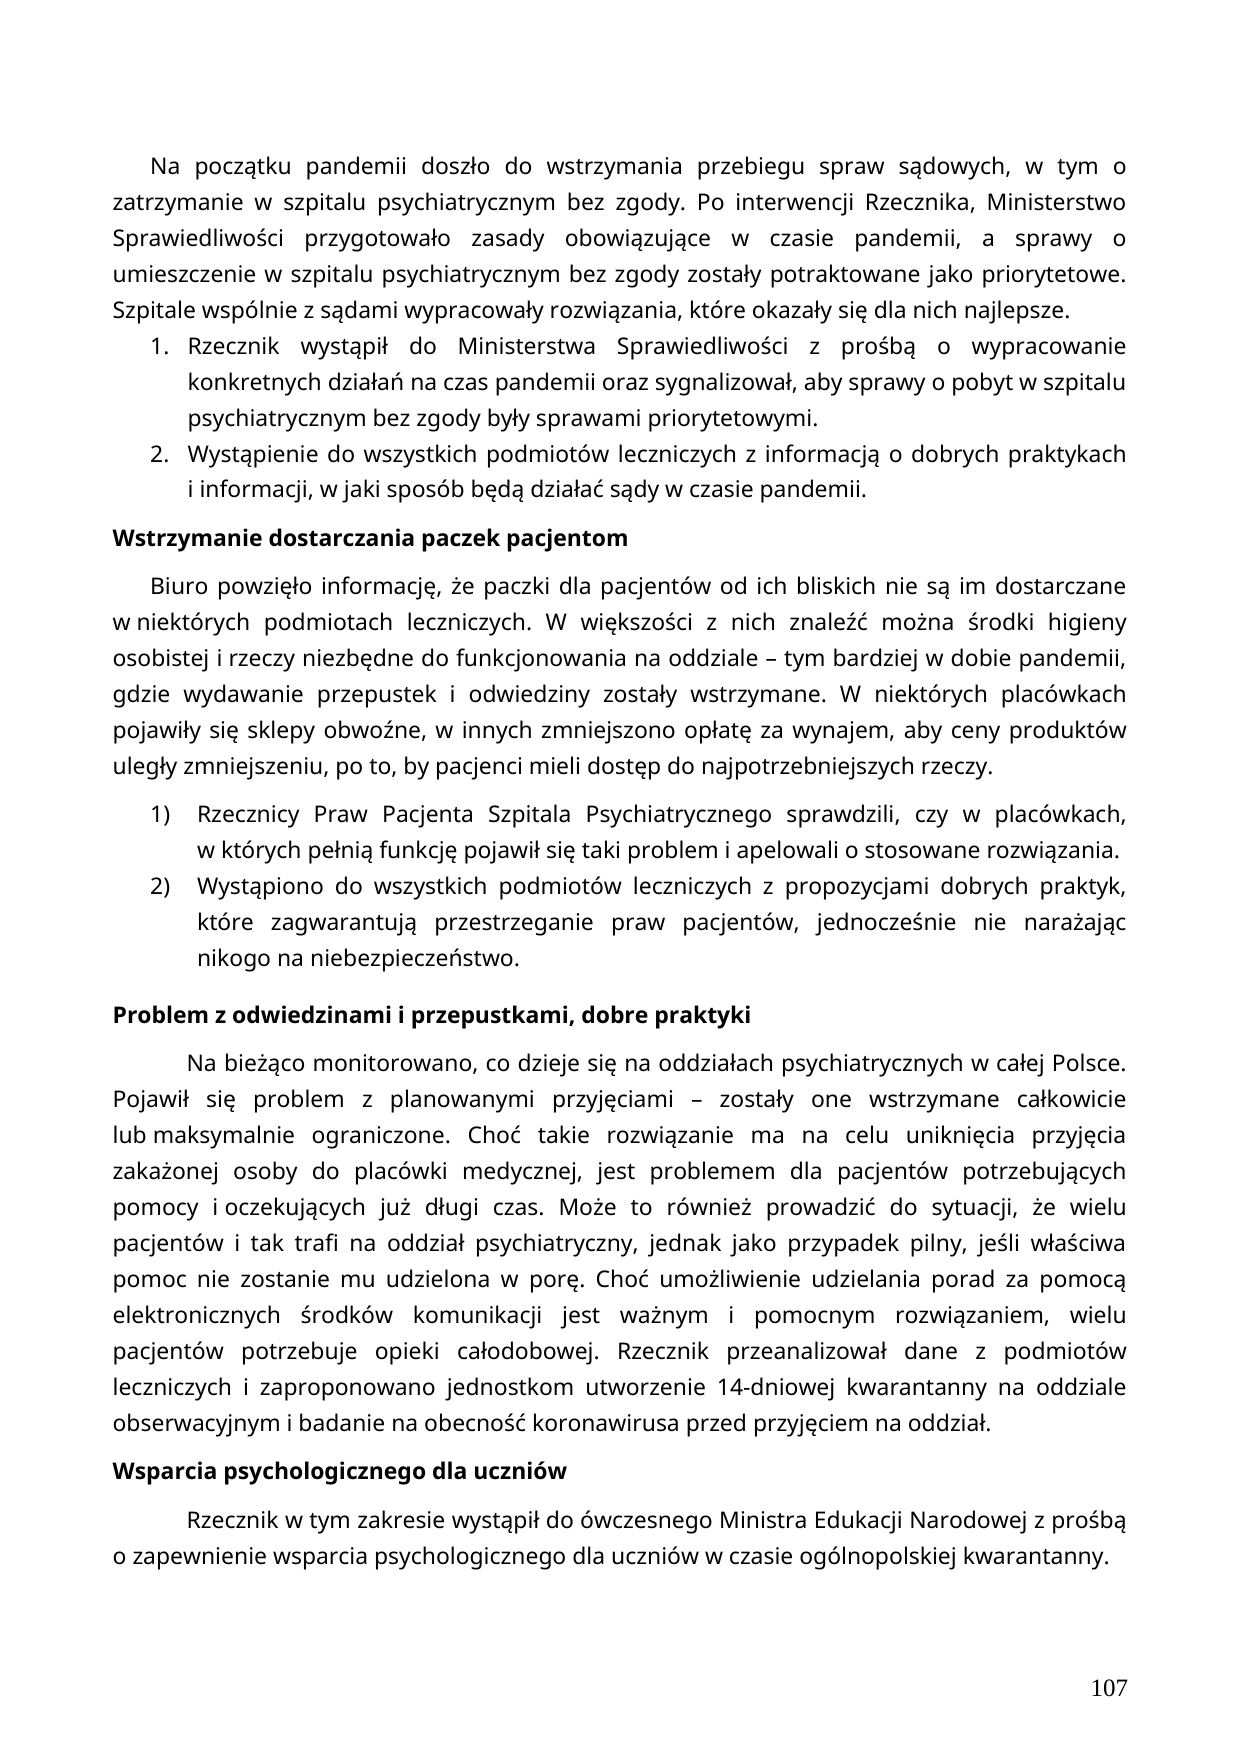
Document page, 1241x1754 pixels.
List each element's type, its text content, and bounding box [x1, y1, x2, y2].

list Rzecznik wystąpił do Ministerstwa Sprawiedliwości z prośbą o wypracowanie konkretnych działań na czas pandemii oraz sygnalizował, aby sprawy o pobyt w szpitalu psychiatrycznym bez zgody były sprawami priorytetowymi. [150, 330, 1128, 433]
text Wstrzymanie dostarczania paczek pacjentom [112, 522, 1128, 553]
text Na bieżąco monitorowano, co dzieje się na oddziałach psychiatrycznych w całej Polsce. Pojawił się problem z planowanymi przyjęciami – zostały one wstrzymane całkowicie lub maksymalnie ograniczone. Choć takie rozwiązanie ma na celu uniknięcia przyjęcia zakażonej osoby do placówki medycznej, jest problemem dla pacjentów potrzebujących pomocy i oczekujących już długi czas. Może to również prowadzić do sytuacji, że wielu pacjentów i tak trafi na oddział psychiatryczny, jednak jako przypadek pilny, jeśli właściwa pomoc nie zostanie mu udzielona w porę. Choć umożliwienie udzielania porad za pomocą elektronicznych środków komunikacji jest ważnym i pomocnym rozwiązaniem, wielu pacjentów potrzebuje opieki całodobowej. Rzecznik przeanalizował dane z podmiotów leczniczych i zaproponowano jednostkom utworzenie 14-dniowej kwarantanny na oddziale obserwacyjnym i badanie na obecność koronawirusa przed przyjęciem na oddział. [112, 1047, 1128, 1438]
text Rzecznik w tym zakresie wystąpił do ówczesnego Ministra Edukacji Narodowej z prośbą o zapewnienie wsparcia psychologicznego dla uczniów w czasie ogólnopolskiej kwarantanny. [112, 1504, 1128, 1571]
text Wsparcia psychologicznego dla uczniów [112, 1455, 1128, 1486]
list Wystąpiono do wszystkich podmiotów leczniczych z propozycjami dobrych praktyk, które zagwarantują przestrzeganie praw pacjentów, jednocześnie nie narażając nikogo na niebezpieczeństwo. [150, 870, 1128, 973]
text Biuro powzięło informację, że paczki dla pacjentów od ich bliskich nie są im dostarczane w niektórych podmiotach leczniczych. W większości z nich znaleźć można środki higieny osobistej i rzeczy niezbędne do funkcjonowania na oddziale – tym bardziej w dobie pandemii, gdzie wydawanie przepustek i odwiedziny zostały wstrzymane. W niektórych placówkach pojawiły się sklepy obwoźne, w innych zmniejszono opłatę za wynajem, aby ceny produktów uległy zmniejszeniu, po to, by pacjenci mieli dostęp do najpotrzebniejszych rzeczy. [112, 570, 1128, 781]
text Na początku pandemii doszło do wstrzymania przebiegu spraw sądowych, w tym o zatrzymanie w szpitalu psychiatrycznym bez zgody. Po interwencji Rzecznika, Ministerstwo Sprawiedliwości przygotowało zasady obowiązujące w czasie pandemii, a sprawy o umieszczenie w szpitalu psychiatrycznym bez zgody zostały potraktowane jako priorytetowe. Szpitale wspólnie z sądami wypracowały rozwiązania, które okazały się dla nich najlepsze. [112, 150, 1128, 325]
list Wystąpienie do wszystkich podmiotów leczniczych z informacją o dobrych praktykach i informacji, w jaki sposób będą działać sądy w czasie pandemii. [150, 437, 1128, 505]
text Problem z odwiedzinami i przepustkami, dobre praktyki [112, 999, 1128, 1030]
list Rzecznicy Praw Pacjenta Szpitala Psychiatrycznego sprawdzili, czy w placówkach, w których pełnią funkcję pojawił się taki problem i apelowali o stosowane rozwiązania. [150, 798, 1128, 866]
